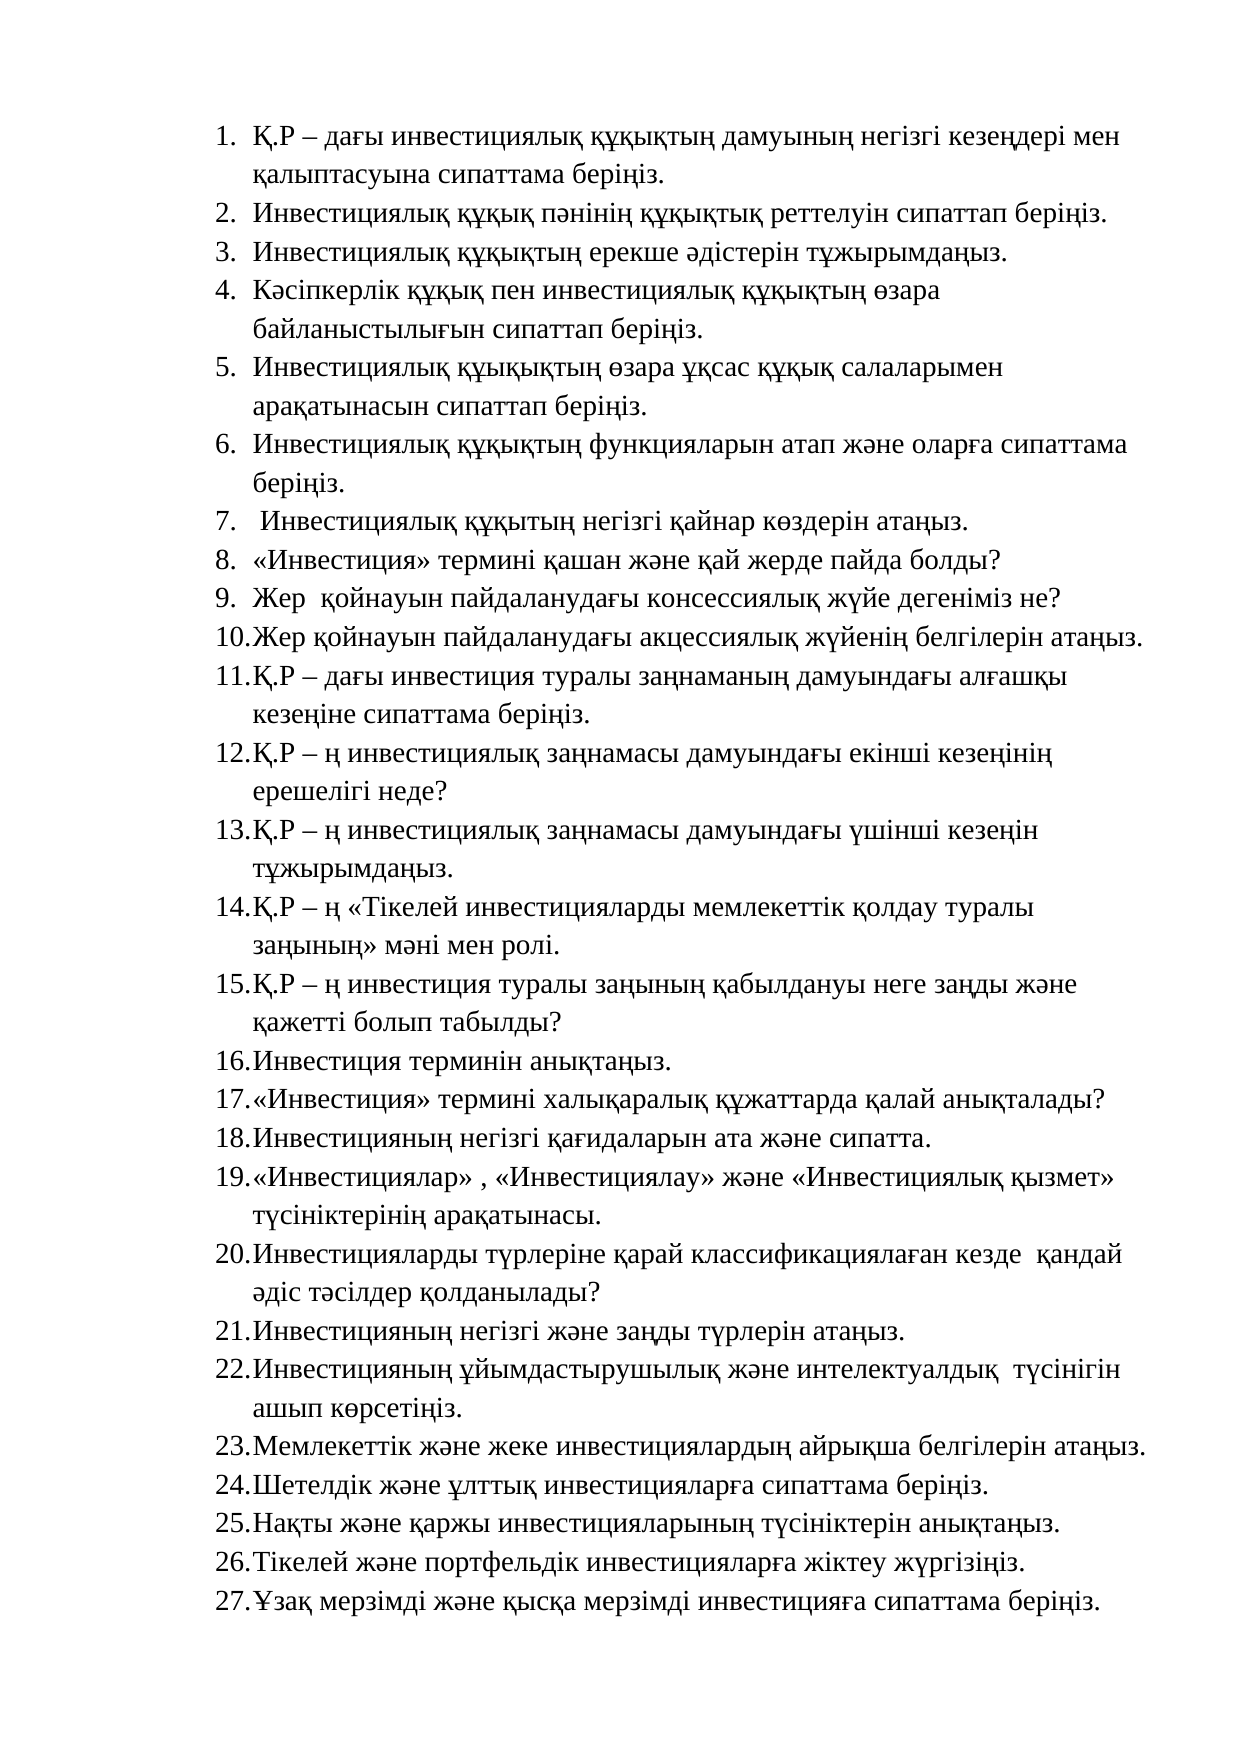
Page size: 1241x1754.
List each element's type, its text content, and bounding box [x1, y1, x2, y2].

list «Инвестиция» термині қашан және қай жерде пайда болды? [215, 542, 1152, 576]
list «Инвестициялар» , «Инвестициялау» және «Инвестициялық қызмет» түсініктерінің арақатынасы. [215, 1159, 1152, 1231]
list Инвестициялық құқықтың ерекше әдістерін тұжырымдаңыз. [215, 234, 1152, 267]
list Тікелей және портфельдік инвестицияларға жіктеу жүргізіңіз. [215, 1544, 1152, 1578]
list Қ.Р – дағы инвестициялық құқықтың дамуының негізгі кезеңдері мен қалыптасуына сипаттама беріңіз. [215, 118, 1152, 190]
list Инвестицияларды түрлеріне қарай классификациялаған кезде қандай әдіс тәсілдер қолданылады? [215, 1236, 1152, 1308]
list Инвестицияның негізгі қағидаларын ата және сипатта. [215, 1120, 1152, 1154]
list «Инвестиция» термині халықаралық құжаттарда қалай анықталады? [215, 1082, 1152, 1115]
list Мемлекеттік және жеке инвестициялардың айрықша белгілерін атаңыз. [215, 1428, 1152, 1462]
list Инвестициялық құқық пәнінің құқықтық реттелуін сипаттап беріңіз. [215, 195, 1152, 229]
list Инвестиция терминін анықтаңыз. [215, 1043, 1152, 1077]
list Инвестициялық құқықтың функцияларын атап және оларға сипаттама беріңіз. [215, 426, 1152, 498]
list Қ.Р – ң «Тікелей инвестицияларды мемлекеттік қолдау туралы заңының» мәні мен ролі. [215, 889, 1152, 961]
list Нақты және қаржы инвестицияларының түсініктерін анықтаңыз. [215, 1506, 1152, 1539]
list Қ.Р – ң инвестициялық заңнамасы дамуындағы үшінші кезеңін тұжырымдаңыз. [215, 812, 1152, 884]
list Инвестициялық құықықтың өзара ұқсас құқық салаларымен арақатынасын сипаттап беріңіз. [215, 349, 1152, 421]
list Ұзақ мерзімді және қысқа мерзімді инвестицияға сипаттама беріңіз. [215, 1583, 1152, 1616]
list Инвестициялық құқытың негізгі қайнар көздерін атаңыз. [215, 503, 1152, 537]
list Қ.Р – ң инвестициялық заңнамасы дамуындағы екінші кезеңінің ерешелігі неде? [215, 735, 1152, 807]
list Жер қойнауын пайдаланудағы консессиялық жүйе дегеніміз не? [215, 581, 1152, 614]
list Шетелдік және ұлттық инвестицияларға сипаттама беріңіз. [215, 1467, 1152, 1501]
list Инвестицияның негізгі және заңды түрлерін атаңыз. [215, 1313, 1152, 1346]
list Жер қойнауын пайдаланудағы акцессиялық жүйенің белгілерін атаңыз. [215, 619, 1152, 653]
list Кәсіпкерлік құқық пен инвестициялық құқықтың өзара байланыстылығын сипаттап беріңіз. [215, 272, 1152, 344]
list Қ.Р – ң инвестиция туралы заңының қабылдануы неге заңды және қажетті болып табылды? [215, 966, 1152, 1038]
list Қ.Р – дағы инвестиция туралы заңнаманың дамуындағы алғашқы кезеңіне сипаттама беріңіз. [215, 658, 1152, 730]
list Инвестицияның ұйымдастырушылық және интелектуалдық түсінігін ашып көрсетіңіз. [215, 1351, 1152, 1423]
